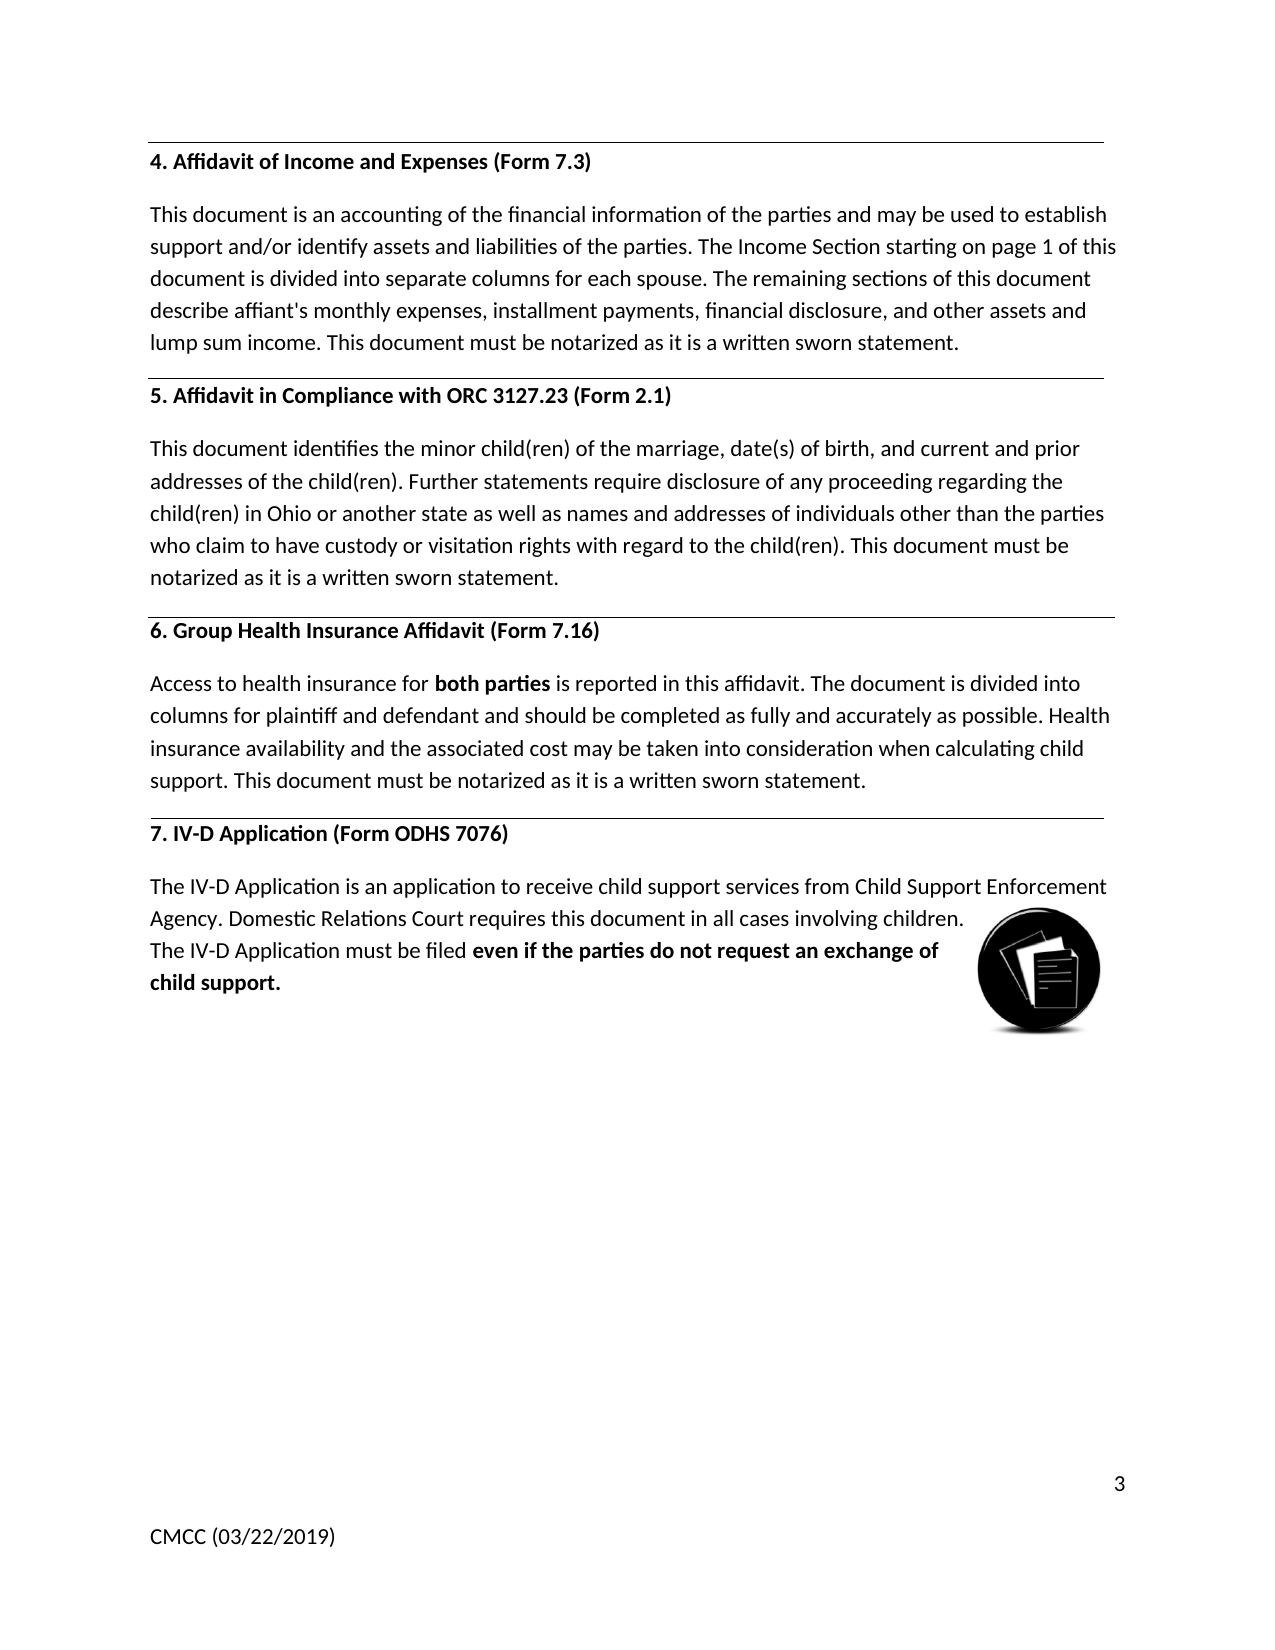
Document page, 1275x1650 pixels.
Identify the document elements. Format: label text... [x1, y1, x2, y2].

text This document identifies the minor child(ren) of the marriage, date(s) of birth, and current and prior addresses of the child(ren). Further statements require disclosure of any proceeding regarding the child(ren) in Ohio or another state as well as names and addresses of individuals other than the parties who claim to have custody or visitation rights with regard to the child(ren). This document must be notarized as it is a written sworn statement. [150, 434, 1125, 591]
text 4. Affidavit of Income and Expenses (Form 7.3) [150, 147, 1125, 175]
text 5. Affidavit in Compliance with ORC 3127.23 (Form 2.1) [150, 382, 1125, 409]
text This document is an accounting of the financial information of the parties and may be used to establish support and/or identify assets and liabilities of the parties. The Income Section starting on page 1 of this document is divided into separate columns for each spouse. The remaining sections of this document describe affiant's monthly expenses, installment payments, financial disclosure, and other assets and lump sum income. This document must be notarized as it is a written sworn statement. [150, 200, 1125, 357]
text 7. IV-D Application (Form ODHS 7076) [150, 819, 1125, 847]
text 6. Group Health Insurance Affidavit (Form 7.16) [150, 616, 1125, 644]
picture [970, 997, 1107, 1038]
text Access to health insurance for both parties is reported in this affidavit. The document is divided into columns for plaintiff and defendant and should be completed as fully and accurately as possible. Health insurance availability and the associated cost may be taken into consideration when calculating child support. This document must be notarized as it is a written sworn statement. [150, 669, 1125, 794]
text The IV-D Application is an application to receive child support services from Child Support Enforcement Agency. Domestic Relations Court requires this document in all cases involving children. The IV-D Application must be filed even if the parties do not request an exchange of child support. [150, 872, 1125, 997]
